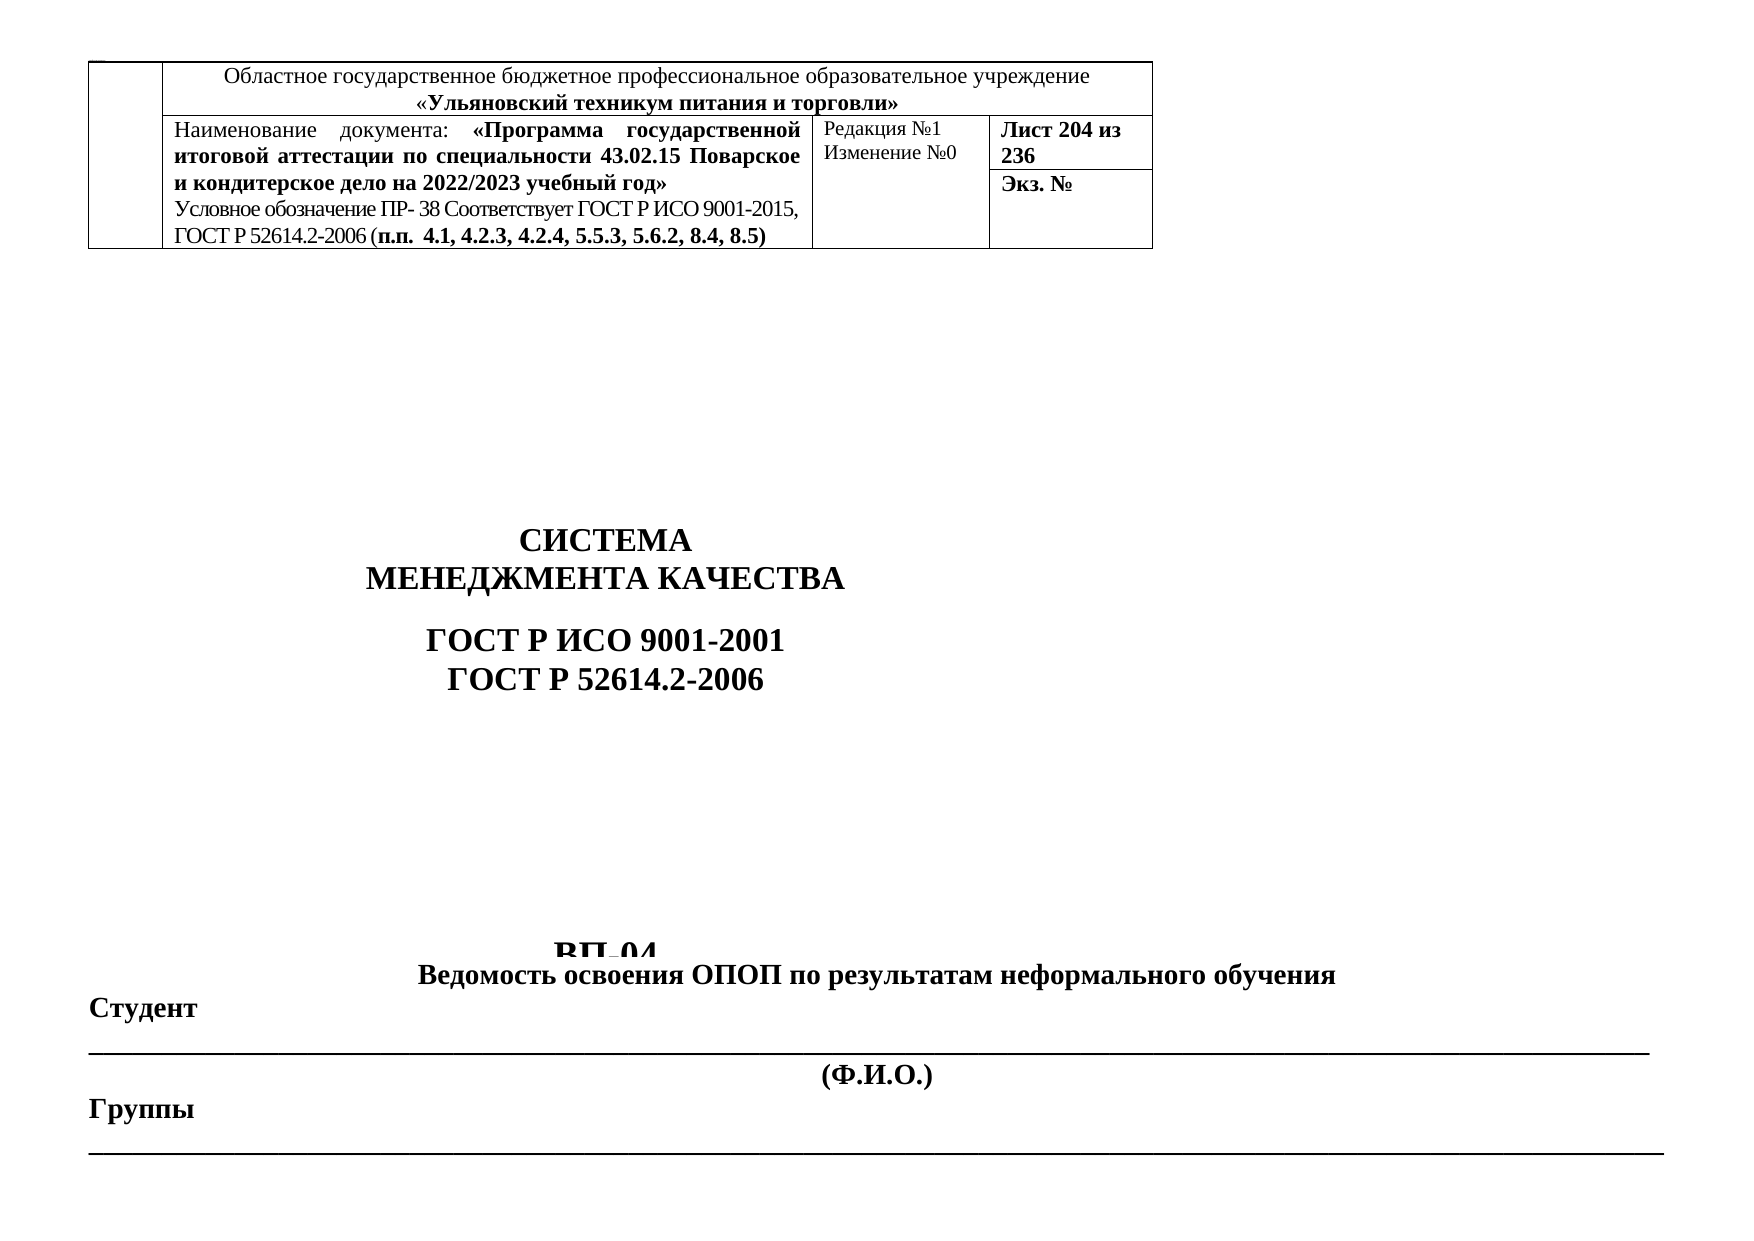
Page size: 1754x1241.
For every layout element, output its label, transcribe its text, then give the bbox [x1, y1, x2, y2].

text Группы ____________________________________________________________________________________________________________ [89, 1091, 1665, 1158]
text Ведомость освоения ОПОП по результатам неформального обучения [89, 957, 1665, 990]
text (Ф.И.О.) [89, 1057, 1665, 1091]
text Студент ___________________________________________________________________________________________________________ [89, 990, 1665, 1057]
